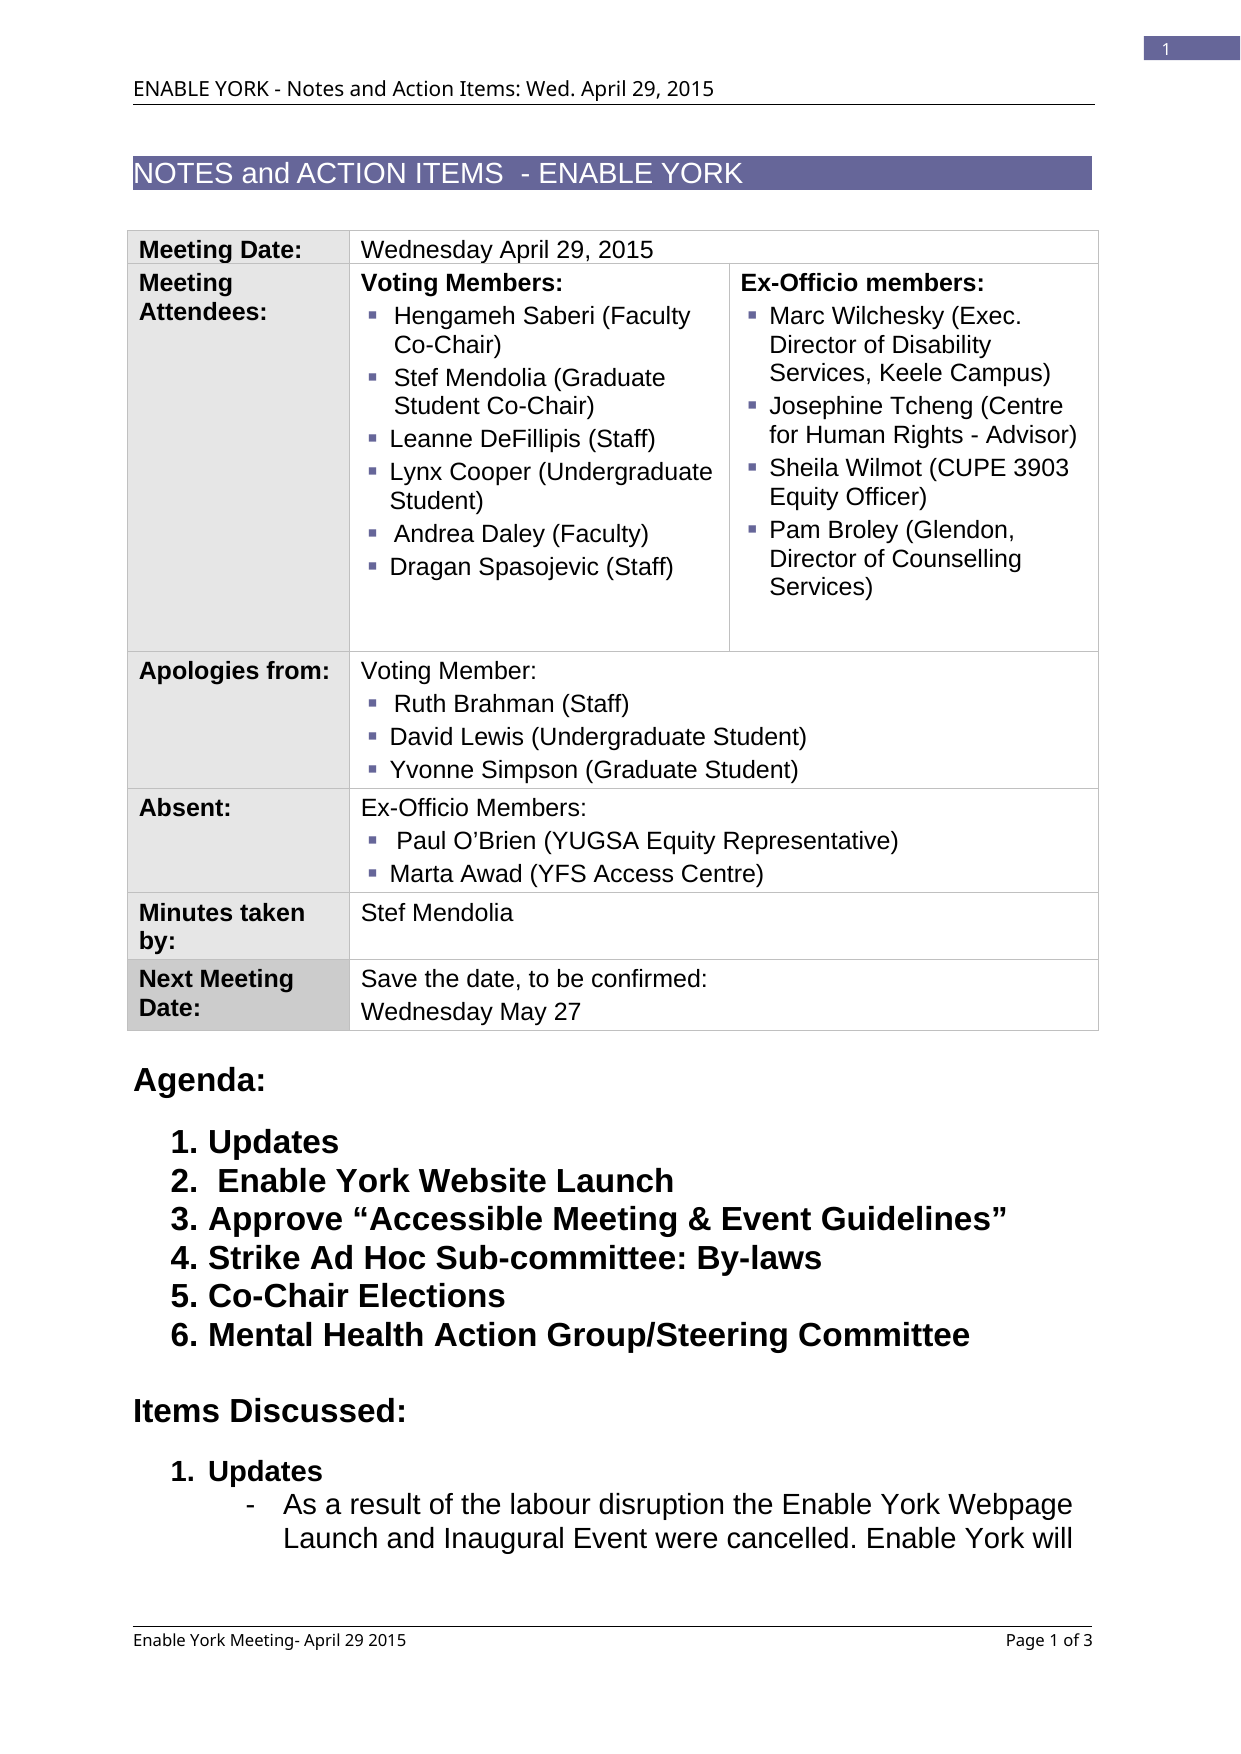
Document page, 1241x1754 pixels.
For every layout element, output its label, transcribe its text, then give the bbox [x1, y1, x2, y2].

table_cell Next Meeting Date: [128, 960, 349, 1030]
list Co-Chair Elections [170, 1276, 1092, 1314]
table_header Meeting Date: [128, 231, 349, 263]
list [245, 1487, 1092, 1554]
text Agenda: [133, 1060, 1092, 1098]
table_cell Voting Member: Ruth Brahman (Staff) David Lewis (Undergraduate Student) Yvonne Simpson (Graduate Student) [350, 652, 1098, 788]
table_cell Minutes taken by: [128, 893, 349, 959]
list Enable York Website Launch [170, 1161, 1092, 1199]
list Updates [170, 1454, 1092, 1487]
list Strike Ad Hoc Sub-committee: By-laws [170, 1238, 1092, 1276]
table_header Wednesday April 29, 2015 [350, 231, 1098, 263]
text Items Discussed: [133, 1391, 1092, 1430]
table_cell Stef Mendolia [350, 893, 1098, 959]
table_cell Absent: [128, 789, 349, 892]
list Updates [170, 1122, 1092, 1161]
table_cell Ex-Officio Members: Paul O’Brien (YUGSA Equity Representative) Marta Awad (YFS Access Centre) [350, 789, 1098, 892]
table_cell Meeting Attendees: [128, 264, 349, 651]
table_cell Ex-Officio members: Marc Wilchesky (Exec. Director of Disability Services, Keele Campus) Josephine Tcheng (Centre for Human Rights - Advisor) Sheila Wilmot (CUPE 3903 Equity Officer) Pam Broley (Glendon, Director of Counselling Services) [730, 264, 1098, 651]
table_cell Voting Members: Hengameh Saberi (Faculty Co-Chair) Stef Mendolia (Graduate Student Co-Chair) Leanne DeFillipis (Staff) Lynx Cooper (Undergraduate Student) Andrea Daley (Faculty) Dragan Spasojevic (Staff) [350, 264, 729, 651]
list Mental Health Action Group/Steering Committee [170, 1314, 1092, 1353]
subtitle NOTES and ACTION ITEMS - ENABLE YORK [133, 156, 1092, 190]
list Approve “Accessible Meeting & Event Guidelines” [170, 1199, 1092, 1238]
table_cell Save the date, to be confirmed: Wednesday May 27 [350, 960, 1098, 1030]
table_cell Apologies from: [128, 652, 349, 788]
